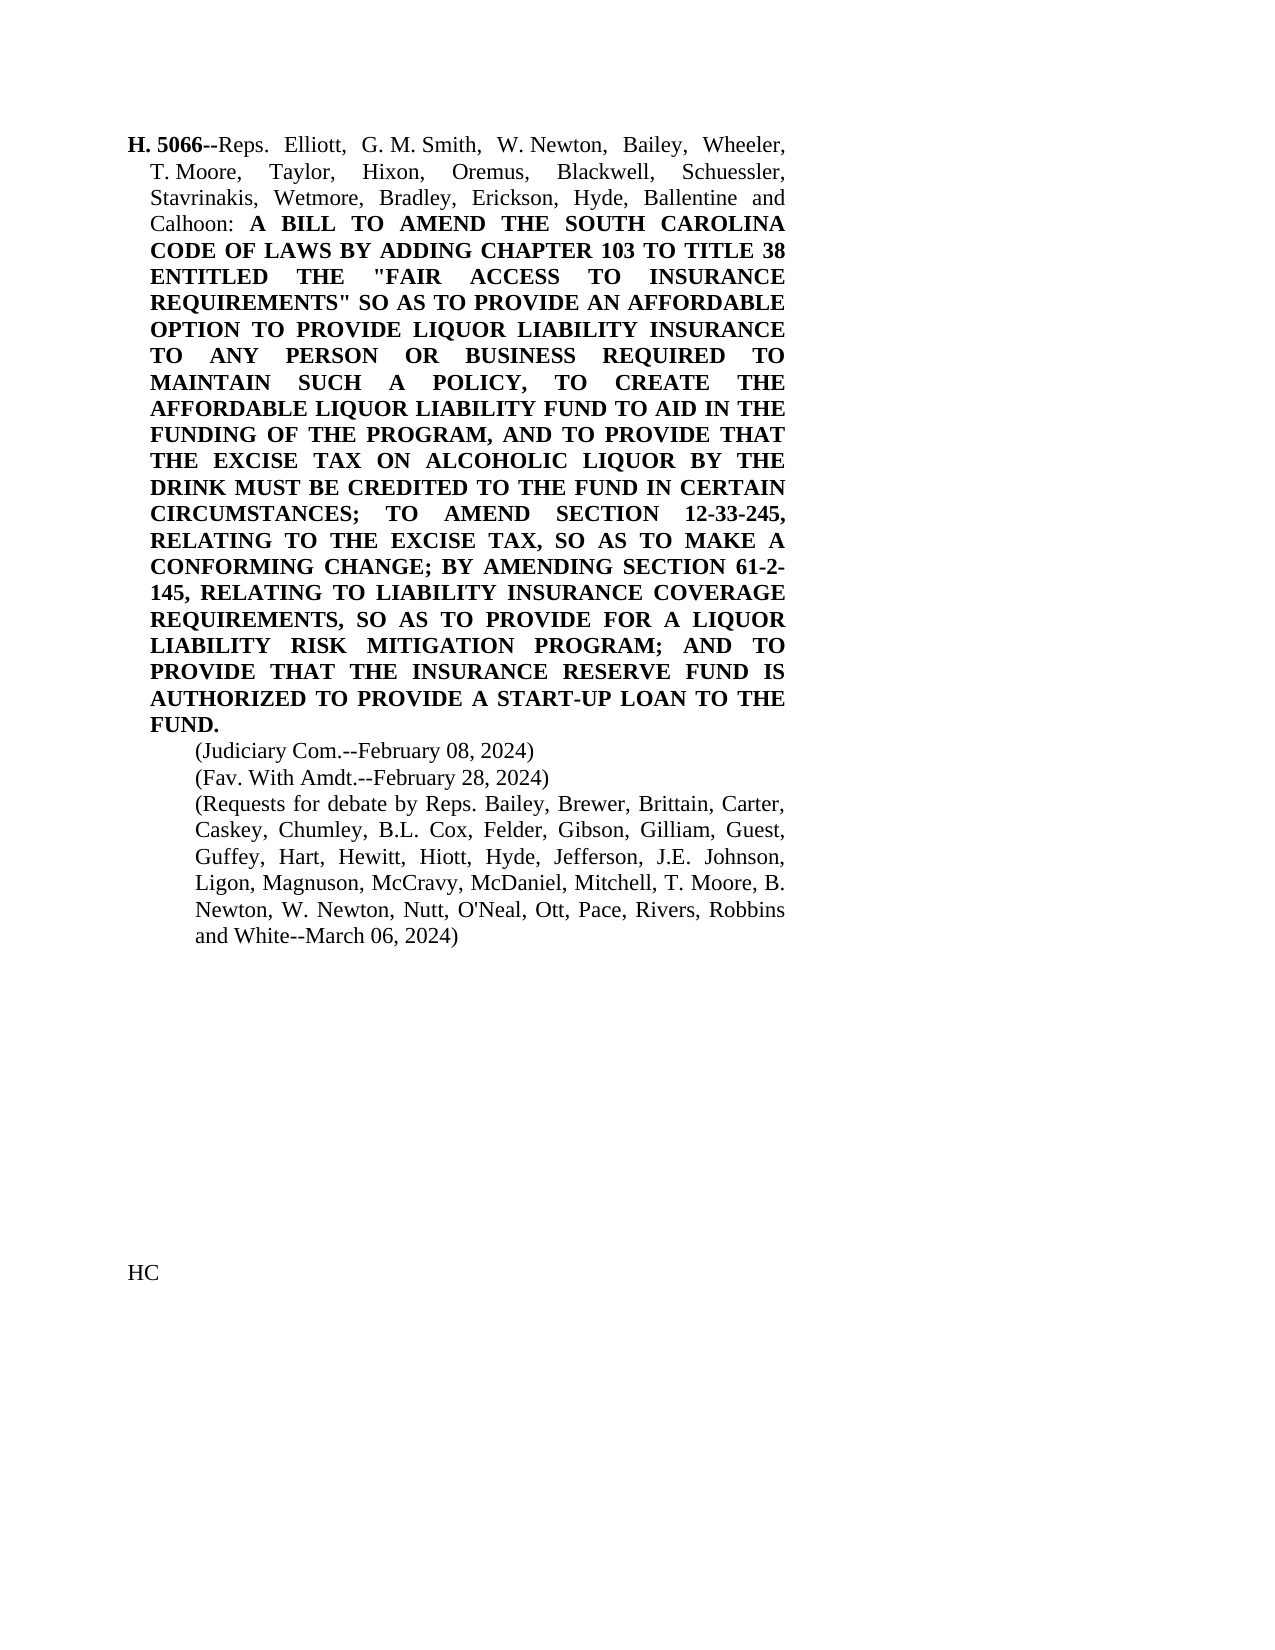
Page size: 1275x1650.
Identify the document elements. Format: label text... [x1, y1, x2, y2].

text (Requests for debate by Reps. Bailey, Brewer, Brittain, Carter, Caskey, Chumley, B.L. Cox, Felder, Gibson, Gilliam, Guest, Guffey, Hart, Hewitt, Hiott, Hyde, Jefferson, J.E. Johnson, Ligon, Magnuson, McCravy, McDaniel, Mitchell, T. Moore, B. Newton, W. Newton, Nutt, O'Neal, Ott, Pace, Rivers, Robbins and White--March 06, 2024) [195, 790, 786, 948]
text (Fav. With Amdt.--February 28, 2024) [195, 764, 786, 790]
text (Judiciary Com.--February 08, 2024) [195, 737, 786, 764]
text H. 5066--Reps. Elliott, G. M. Smith, W. Newton, Bailey, Wheeler, T. Moore, Taylor, Hixon, Oremus, Blackwell, Schuessler, Stavrinakis, Wetmore, Bradley, Erickson, Hyde, Ballentine and Calhoon: A BILL TO AMEND THE SOUTH CAROLINA CODE OF LAWS BY ADDING CHAPTER 103 TO TITLE 38 ENTITLED THE "FAIR ACCESS TO INSURANCE REQUIREMENTS" SO AS TO PROVIDE AN AFFORDABLE OPTION TO PROVIDE LIQUOR LIABILITY INSURANCE TO ANY PERSON OR BUSINESS REQUIRED TO MAINTAIN SUCH A POLICY, TO CREATE THE AFFORDABLE LIQUOR LIABILITY FUND TO AID IN THE FUNDING OF THE PROGRAM, AND TO PROVIDE THAT THE EXCISE TAX ON ALCOHOLIC LIQUOR BY THE DRINK MUST BE CREDITED TO THE FUND IN CERTAIN CIRCUMSTANCES; TO AMEND SECTION 12-33-245, RELATING TO THE EXCISE TAX, SO AS TO MAKE A CONFORMING CHANGE; BY AMENDING SECTION 61-2-145, RELATING TO LIABILITY INSURANCE COVERAGE REQUIREMENTS, SO AS TO PROVIDE FOR A LIQUOR LIABILITY RISK MITIGATION PROGRAM; AND TO PROVIDE THAT THE INSURANCE RESERVE FUND IS AUTHORIZED TO PROVIDE A START-UP LOAN TO THE FUND. [127, 131, 786, 737]
